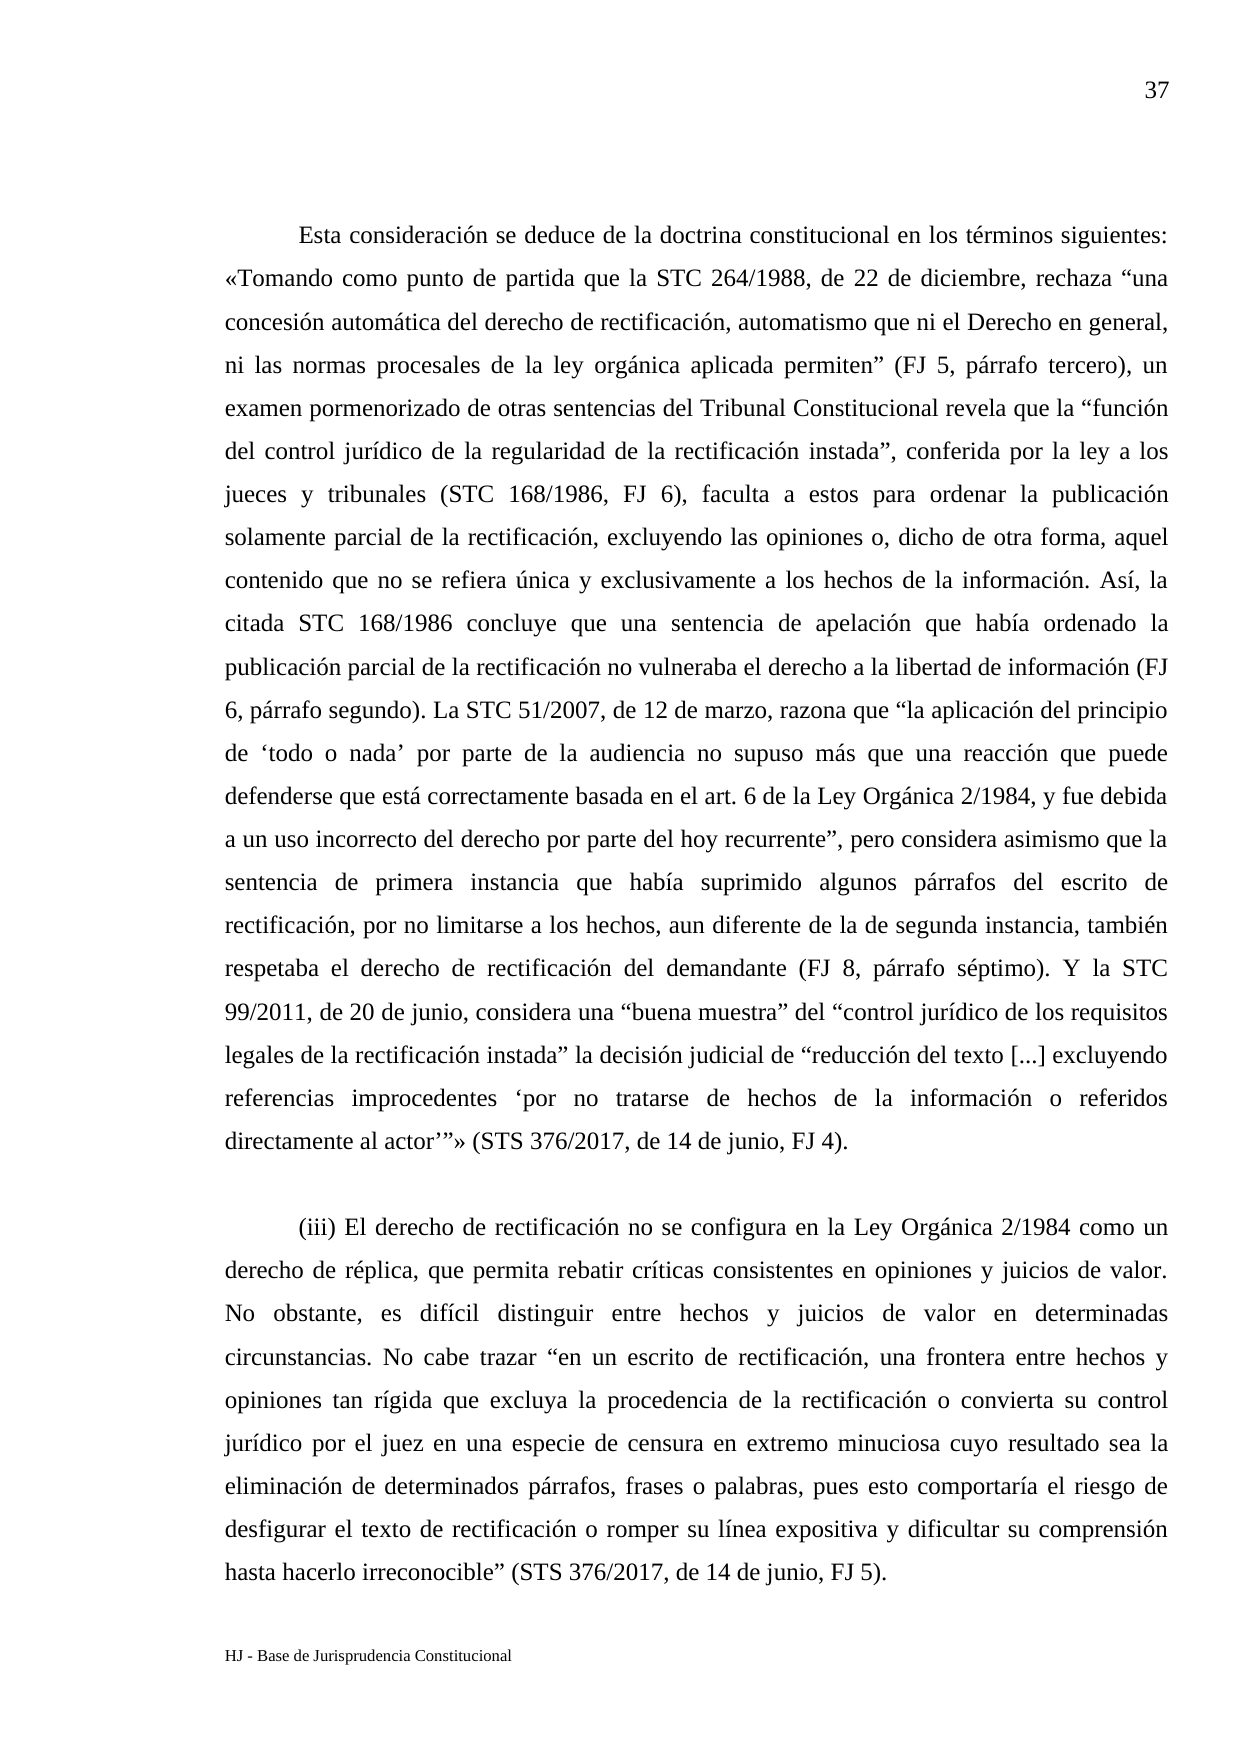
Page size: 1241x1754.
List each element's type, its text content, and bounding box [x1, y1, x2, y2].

text Esta consideración se deduce de la doctrina constitucional en los términos siguientes: «Tomando como punto de partida que la STC 264/1988, de 22 de diciembre, rechaza “una concesión automática del derecho de rectificación, automatismo que ni el Derecho en general, ni las normas procesales de la ley orgánica aplicada permiten” (FJ 5, párrafo tercero), un examen pormenorizado de otras sentencias del Tribunal Constitucional revela que la “función del control jurídico de la regularidad de la rectificación instada”, conferida por la ley a los jueces y tribunales (STC 168/1986, FJ 6), faculta a estos para ordenar la publicación solamente parcial de la rectificación, excluyendo las opiniones o, dicho de otra forma, aquel contenido que no se refiera única y exclusivamente a los hechos de la información. Así, la citada STC 168/1986 concluye que una sentencia de apelación que había ordenado la publicación parcial de la rectificación no vulneraba el derecho a la libertad de información (FJ 6, párrafo segundo). La STC 51/2007, de 12 de marzo, razona que “la aplicación del principio de ‘todo o nada’ por parte de la audiencia no supuso más que una reacción que puede defenderse que está correctamente basada en el art. 6 de la Ley Orgánica 2/1984, y fue debida a un uso incorrecto del derecho por parte del hoy recurrente”, pero considera asimismo que la sentencia de primera instancia que había suprimido algunos párrafos del escrito de rectificación, por no limitarse a los hechos, aun diferente de la de segunda instancia, también respetaba el derecho de rectificación del demandante (FJ 8, párrafo séptimo). Y la STC 99/2011, de 20 de junio, considera una “buena muestra” del “control jurídico de los requisitos legales de la rectificación instada” la decisión judicial de “reducción del texto [...] excluyendo referencias improcedentes ‘por no tratarse de hechos de la información o referidos directamente al actor’”» (STS 376/2017, de 14 de junio, FJ 4). [224, 220, 1169, 1155]
text (iii) El derecho de rectificación no se configura en la Ley Orgánica 2/1984 como un derecho de réplica, que permita rebatir críticas consistentes en opiniones y juicios de valor. No obstante, es difícil distinguir entre hechos y juicios de valor en determinadas circunstancias. No cabe trazar “en un escrito de rectificación, una frontera entre hechos y opiniones tan rígida que excluya la procedencia de la rectificación o convierta su control jurídico por el juez en una especie de censura en extremo minuciosa cuyo resultado sea la eliminación de determinados párrafos, frases o palabras, pues esto comportaría el riesgo de desfigurar el texto de rectificación o romper su línea expositiva y dificultar su comprensión hasta hacerlo irreconocible” (STS 376/2017, de 14 de junio, FJ 5). [224, 1212, 1169, 1586]
